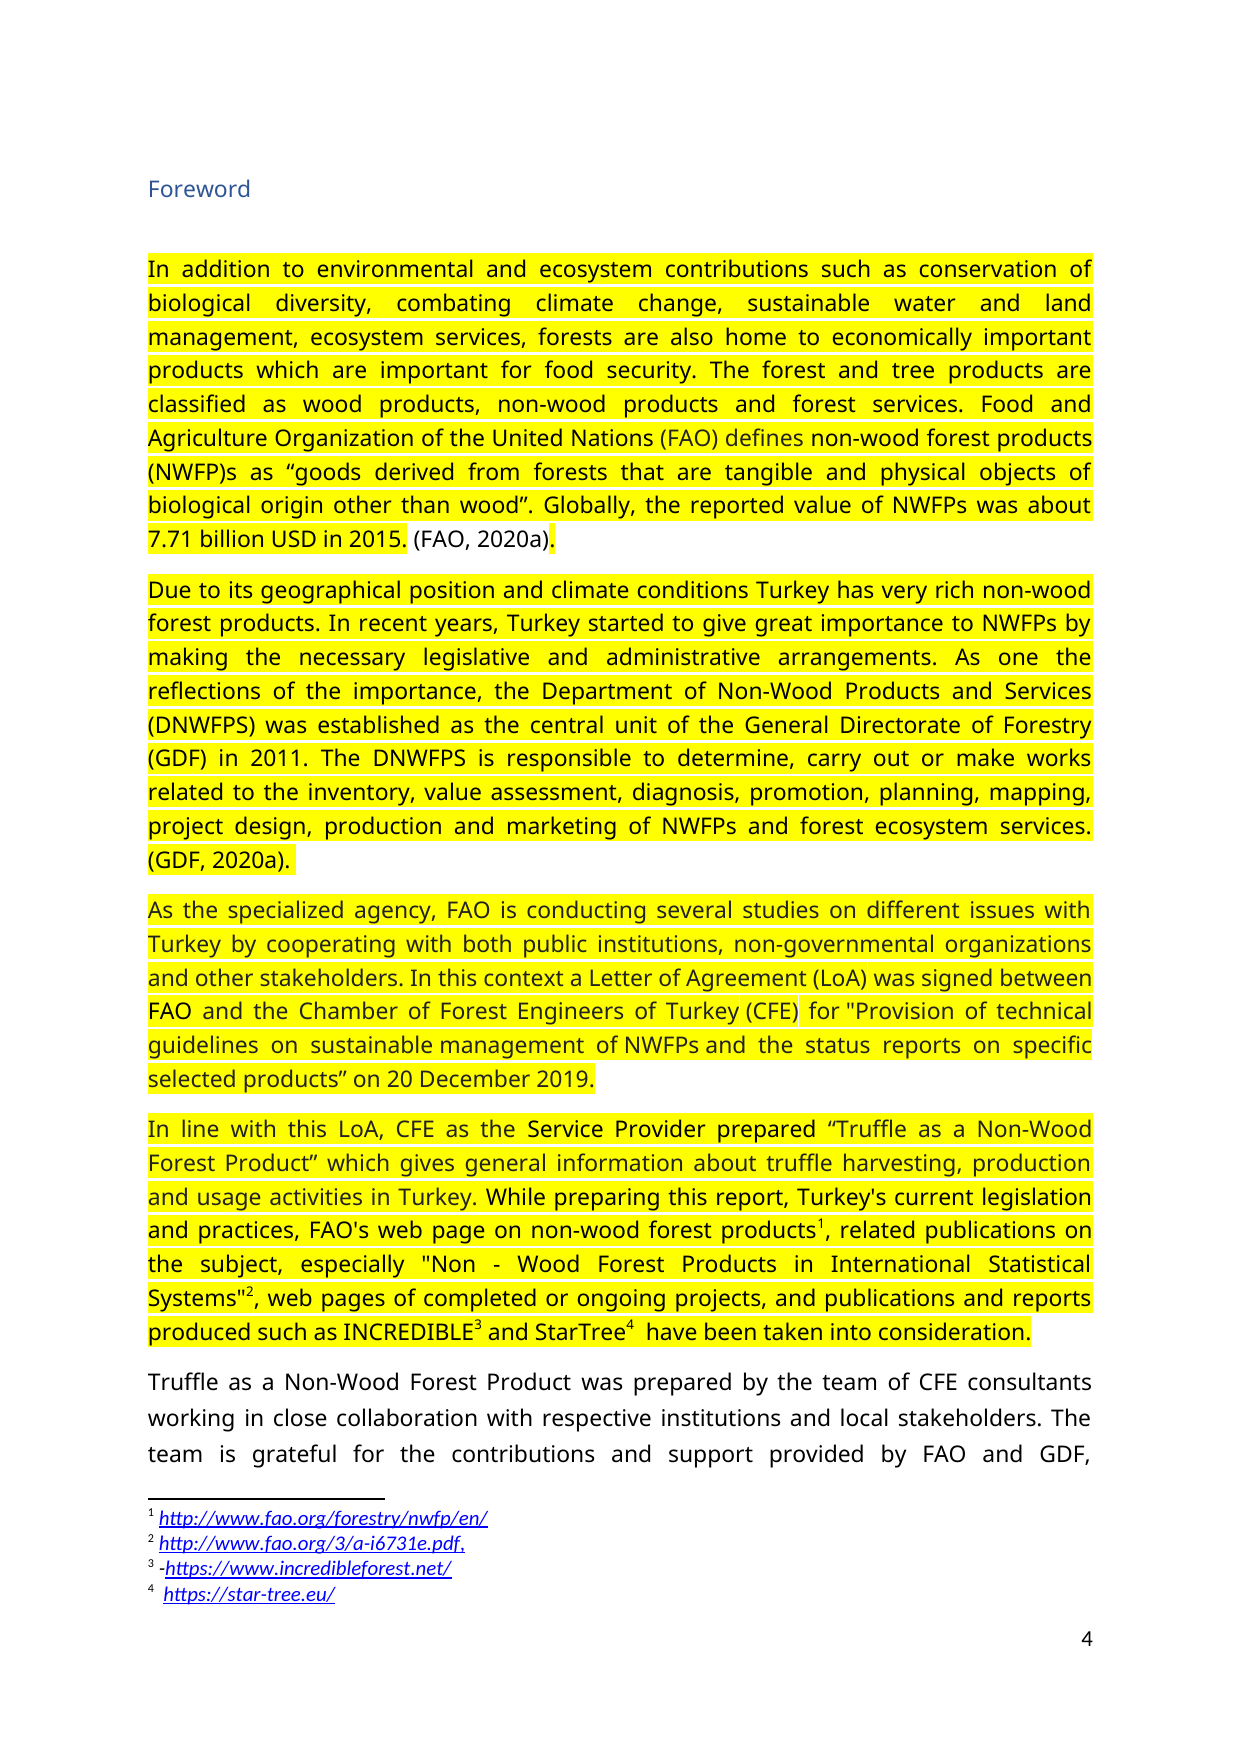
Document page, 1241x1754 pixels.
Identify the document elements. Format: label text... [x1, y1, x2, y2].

subtitle Foreword [148, 173, 1093, 204]
text As the specialized agency, FAO is conducting several studies on different issues with Turkey by cooperating with both public institutions, non-governmental organizations and other stakeholders. In this context a Letter of Agreement (LoA) was signed between FAO and the Chamber of Forest Engineers of Turkey (CFE) for "Provision of technical guidelines on sustainable management of NWFPs and the status reports on specific selected products” on 20 December 2019. [148, 959, 1093, 1094]
text In line with this LoA, CFE as the Service Provider prepared “Truffle as a Non-Wood Forest Product” which gives general information about truffle harvesting, production and usage activities in Turkey. While preparing this report, Turkey's current legislation and practices, FAO's web page on non-wood forest products, related publications on the subject, especially "Non ‐ Wood Forest Products in International Statistical Systems", web pages of completed or ongoing projects, and publications and reports produced such as INCREDIBLE and StarTree have been taken into consideration. [148, 1279, 1093, 1347]
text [148, 1366, 1093, 1469]
